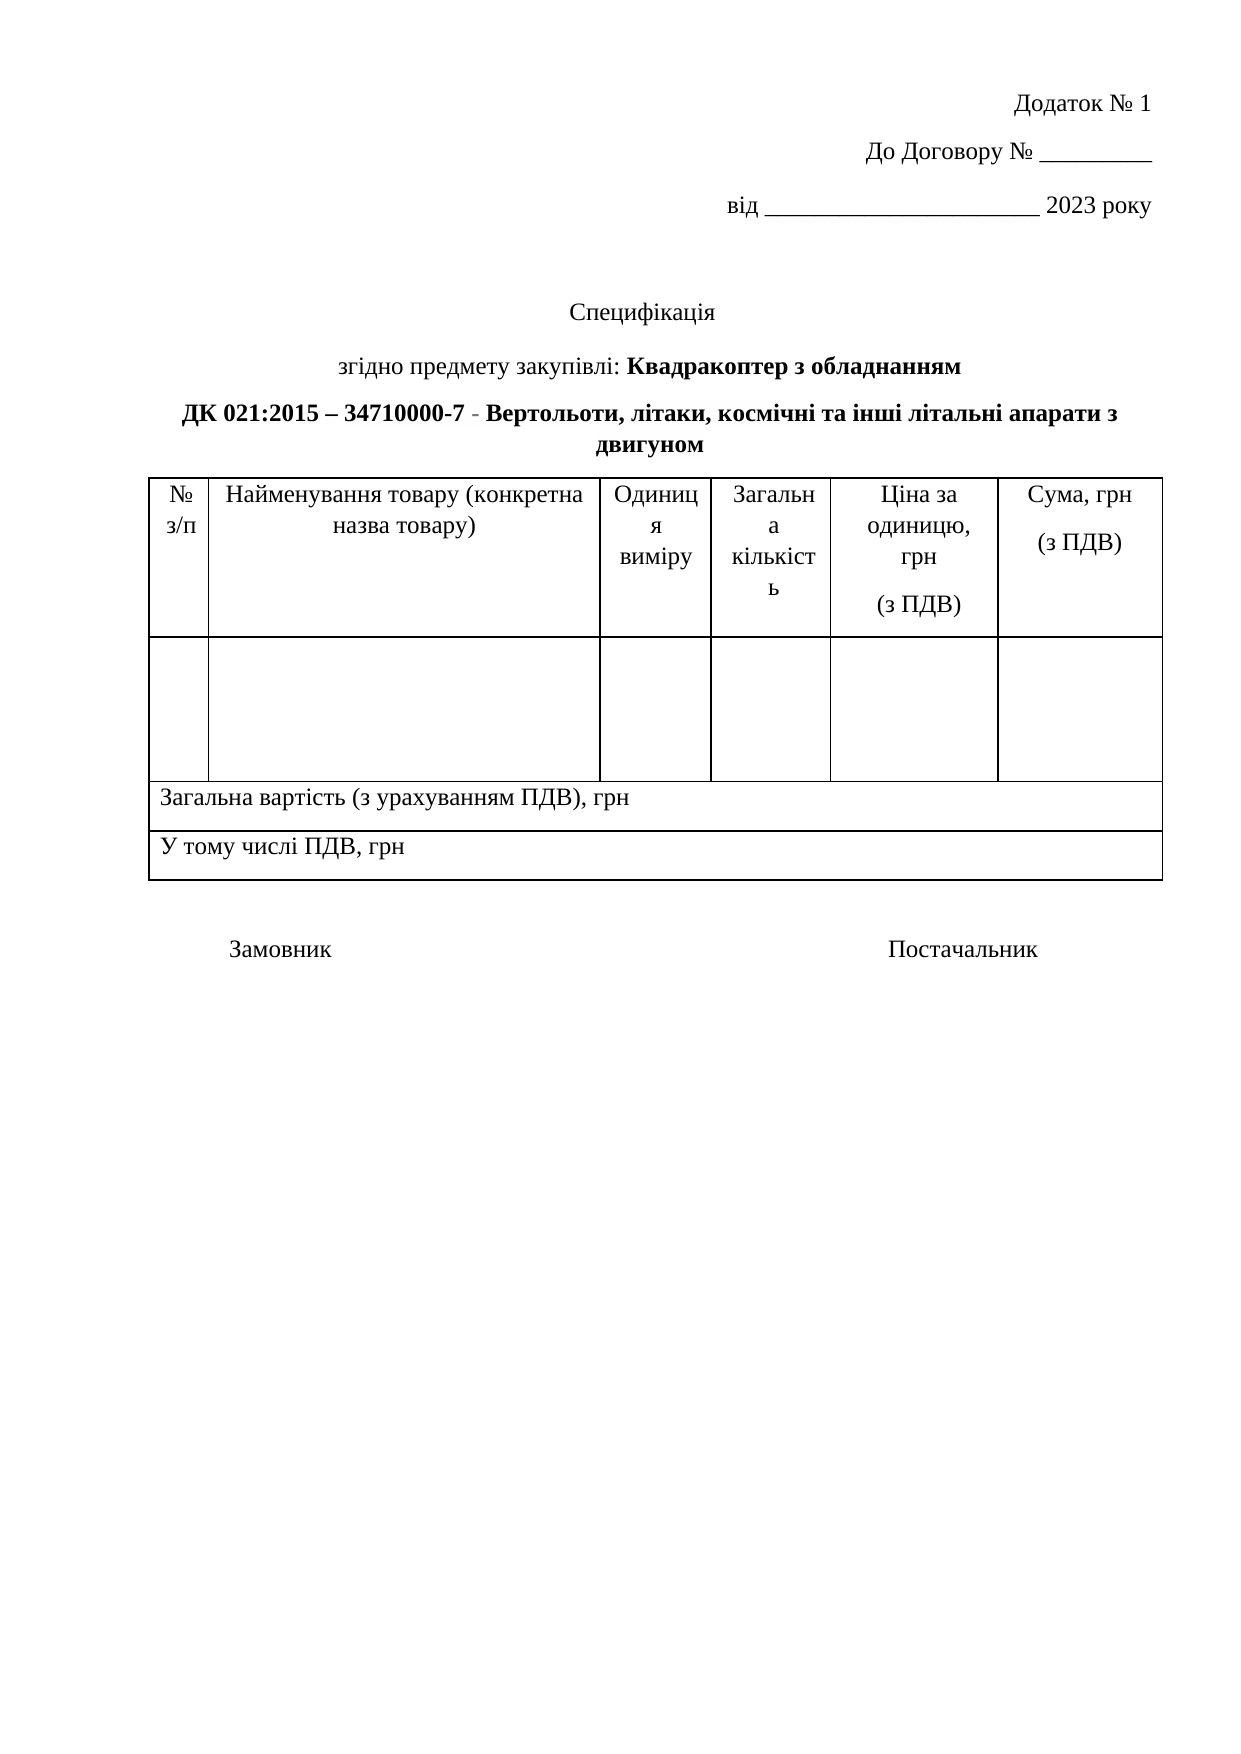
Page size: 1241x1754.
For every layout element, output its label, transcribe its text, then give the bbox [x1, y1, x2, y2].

table_cell [831, 638, 997, 781]
table_header Одиниця виміру [601, 479, 710, 636]
table_cell [150, 638, 208, 781]
table_header № з/п [150, 479, 208, 636]
table_header Найменування товару (конкретна назва товару) [209, 479, 599, 636]
text від ______________________ 2023 року [709, 190, 1152, 219]
text Замовник Постачальник [148, 934, 1152, 963]
table_cell У тому числі ПДВ, грн [150, 832, 1162, 879]
table_header Ціна за одиницю, грн (з ПДВ) [831, 479, 997, 636]
text згідно предмету закупівлі: Квадракоптер з обладнанням [148, 351, 1152, 379]
text ДК 021:2015 – 34710000-7 - Вертольоти, літаки, космічні та інші літальні апарати з двигуном [148, 398, 1152, 458]
table_header Загальна кількість [712, 479, 830, 636]
table_cell [209, 638, 599, 781]
table_cell [601, 638, 710, 781]
table_cell [999, 638, 1162, 781]
table_cell [712, 638, 830, 781]
text Специфікація [133, 297, 1152, 326]
table_header Сума, грн (з ПДВ) [999, 479, 1162, 636]
table_cell Загальна вартість (з урахуванням ПДВ), грн [150, 782, 1162, 830]
text Додаток № 1 [148, 88, 1152, 117]
text До Договору № _________ [709, 136, 1152, 165]
